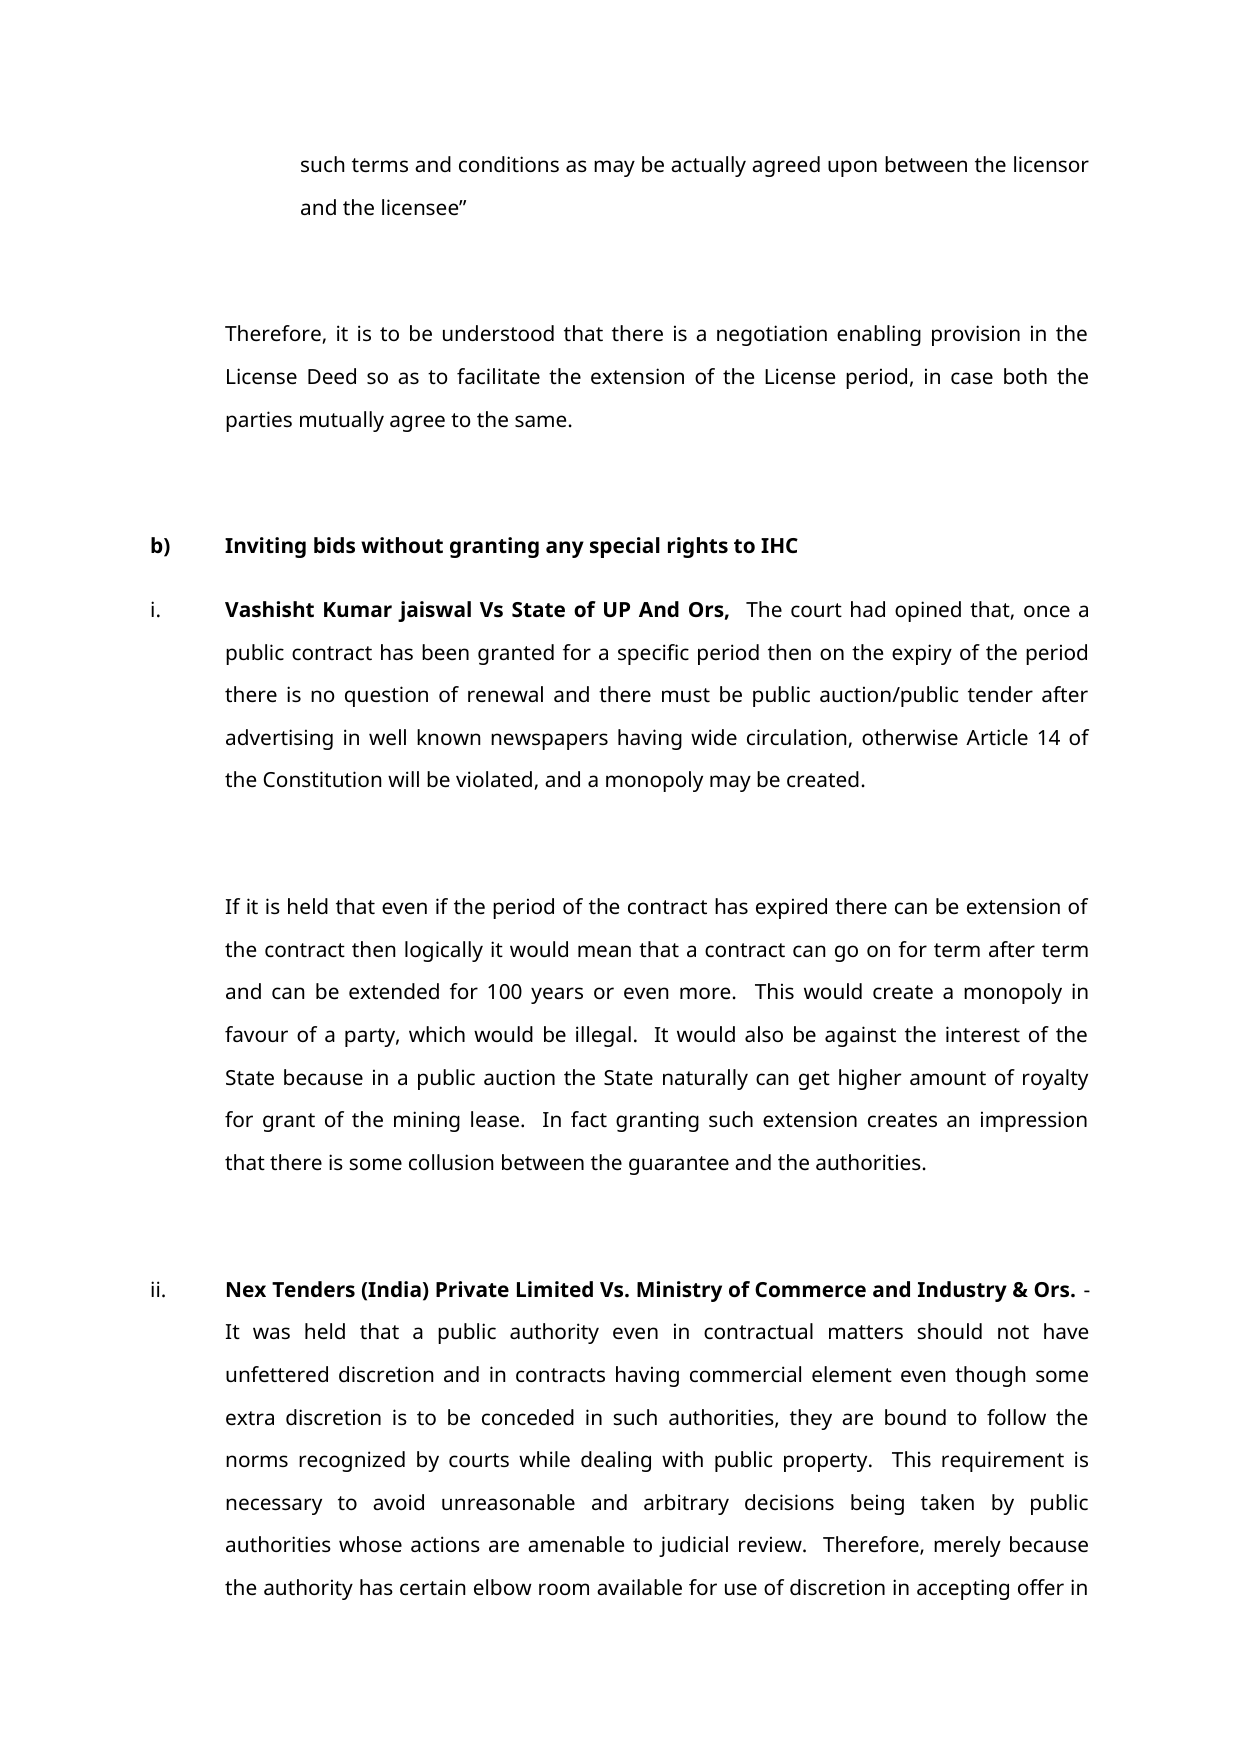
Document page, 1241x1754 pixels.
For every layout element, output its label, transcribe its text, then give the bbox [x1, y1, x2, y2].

text Therefore, it is to be understood that there is a negotiation enabling provision in the License Deed so as to facilitate the extension of the License period, in case both the parties mutually agree to the same. [150, 319, 1090, 433]
text b) Inviting bids without granting any special rights to IHC [150, 532, 1090, 560]
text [150, 1275, 1090, 1601]
text If it is held that even if the period of the contract has expired there can be extension of the contract then logically it would mean that a contract can go on for term after term and can be extended for 100 years or even more. This would create a monopoly in favour of a party, which would be illegal. It would also be against the interest of the State because in a public auction the State naturally can get higher amount of royalty for grant of the mining lease. In fact granting such extension creates an impression that there is some collusion between the guarantee and the authorities. [150, 892, 1090, 1176]
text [225, 150, 1090, 221]
text i. Vashisht Kumar jaiswal Vs State of UP And Ors, The court had opined that, once a public contract has been granted for a specific period then on the expiry of the period there is no question of renewal and there must be public auction/public tender after advertising in well known newspapers having wide circulation, otherwise Article 14 of the Constitution will be violated, and a monopoly may be created. [150, 595, 1090, 794]
